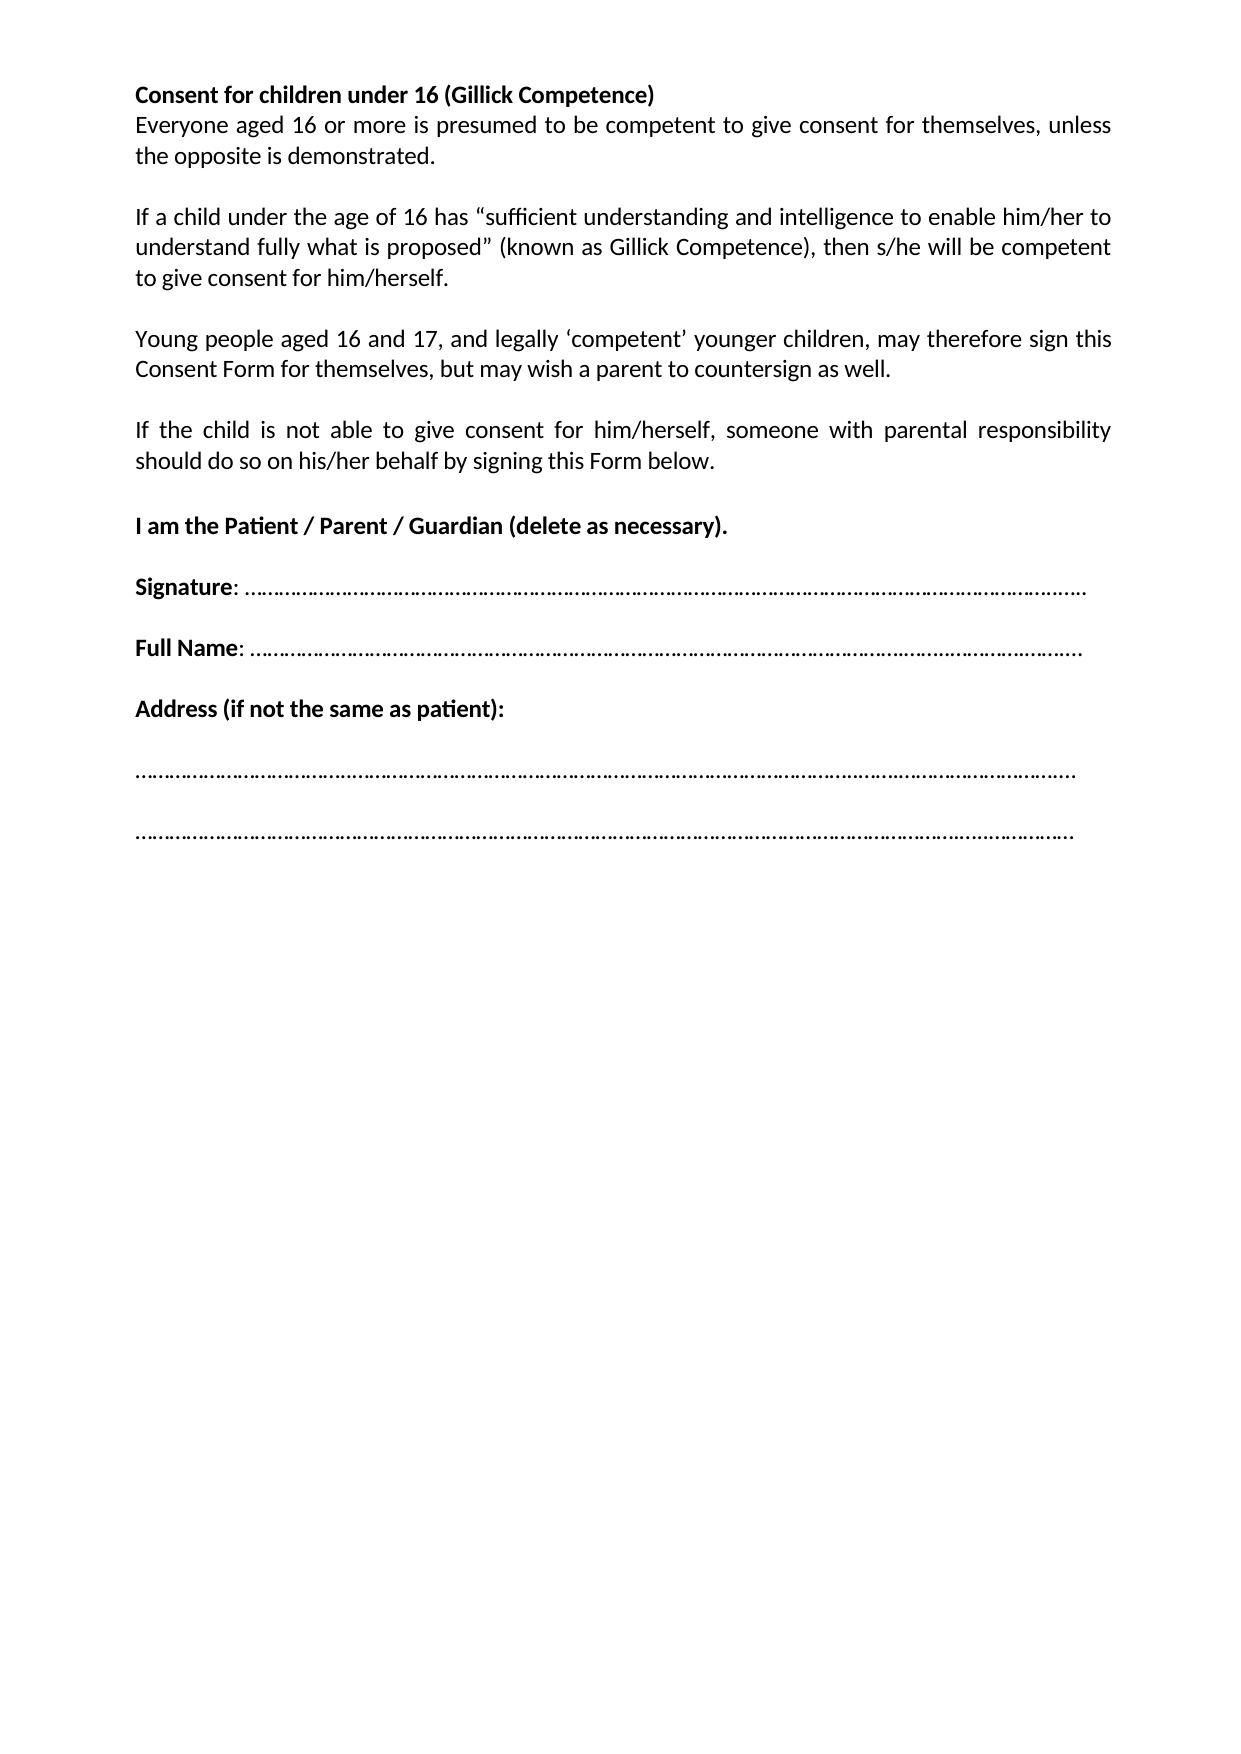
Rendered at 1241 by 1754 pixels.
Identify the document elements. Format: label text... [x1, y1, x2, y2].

text ……………………………………………………………………………………………………………………………….…..…………… [135, 815, 1113, 846]
text Signature: ……………………………………………………………………………………………………………………………..….. [135, 571, 1113, 601]
text ………………………………..……………………………………………………………………………..…….……………………….... [135, 754, 1113, 784]
text Consent for children under 16 (Gillick Competence) [135, 79, 1113, 109]
text I am the Patient / Parent / Guardian (delete as necessary). [135, 510, 1113, 540]
text Everyone aged 16 or more is presumed to be competent to give consent for themselves, unless the opposite is demonstrated. [135, 109, 1113, 171]
text If a child under the age of 16 has “sufficient understanding and intelligence to enable him/her to understand fully what is proposed” (known as Gillick Competence), then s/he will be competent to give consent for him/herself. [135, 201, 1113, 293]
text Young people aged 16 and 17, and legally ‘competent’ younger children, may therefore sign this Consent Form for themselves, but may wish a parent to countersign as well. [135, 323, 1113, 384]
text If the child is not able to give consent for him/herself, someone with parental responsibility should do so on his/her behalf by signing this Form below. [135, 415, 1113, 476]
text Address (if not the same as patient): [135, 693, 1113, 723]
text Full Name: …………………………………………………………………………………………………….……..………….…….... [135, 632, 1113, 662]
